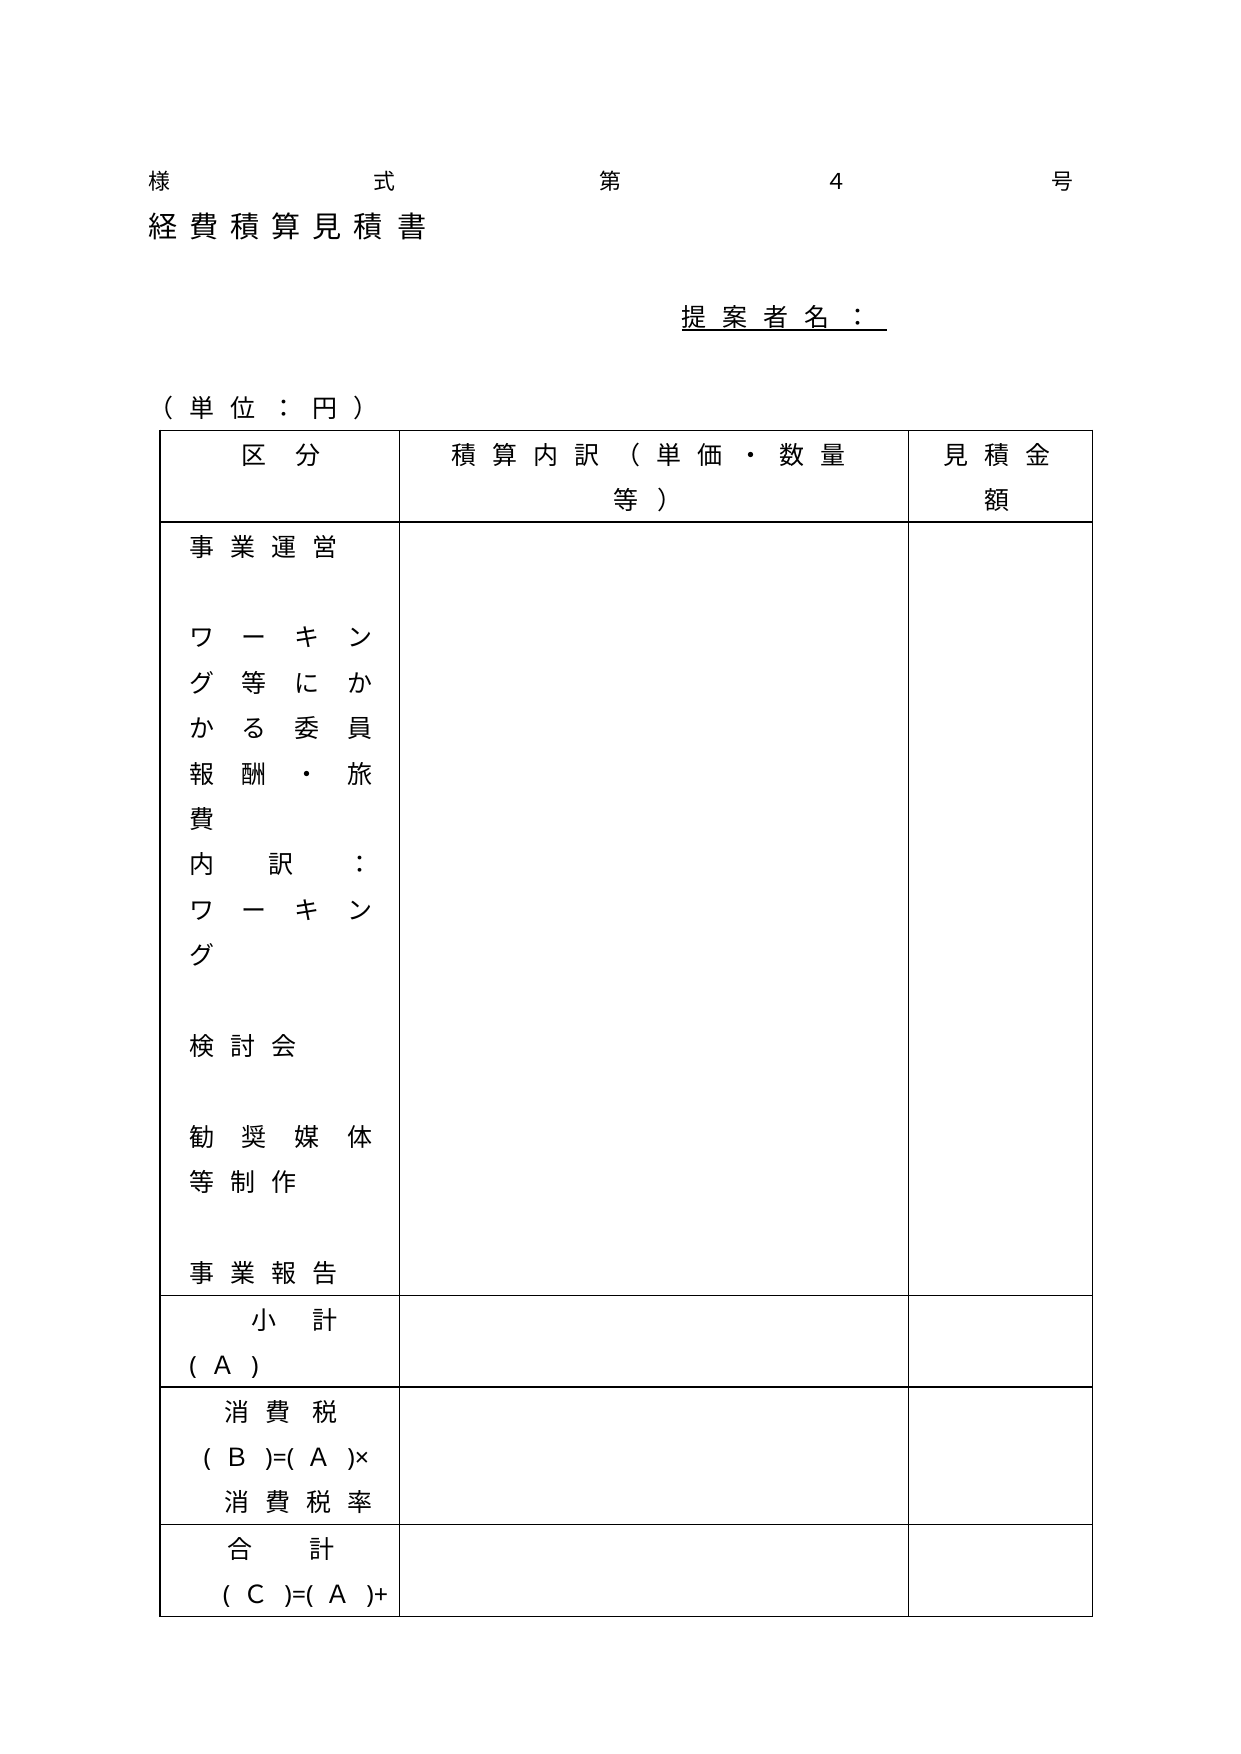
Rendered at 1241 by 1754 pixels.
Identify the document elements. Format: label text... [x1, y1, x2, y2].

table_cell 小 計 (Ａ) [161, 1296, 399, 1386]
table_cell [909, 523, 1092, 1294]
table_cell 事業運営 ワーキング等にかかる委員報酬・旅費 内訳：ワーキング 検討会 勧奨媒体等制作 事業報告 [161, 523, 399, 1294]
table_header 区分 [161, 431, 399, 521]
table_cell [400, 1388, 908, 1524]
table_cell [909, 1525, 1092, 1616]
table_cell [909, 1388, 1092, 1524]
text （単位：円） [148, 339, 1092, 429]
table_cell [909, 1296, 1092, 1386]
table_cell 合 計 (Ｃ)=(Ａ)+(Ｂ) [161, 1525, 399, 1616]
text 提案者名： [148, 293, 1092, 339]
table_header 積算内訳（単価・数量等） [400, 431, 908, 521]
text 様式第４号 経費積算見積書 [148, 157, 1092, 248]
table_cell 消費税 (Ｂ)=(Ａ)×消費税率 [161, 1388, 399, 1524]
table_cell [400, 1296, 908, 1386]
table_header 見積金額 [909, 431, 1092, 521]
table_cell [400, 523, 908, 1294]
table_cell [400, 1525, 908, 1616]
